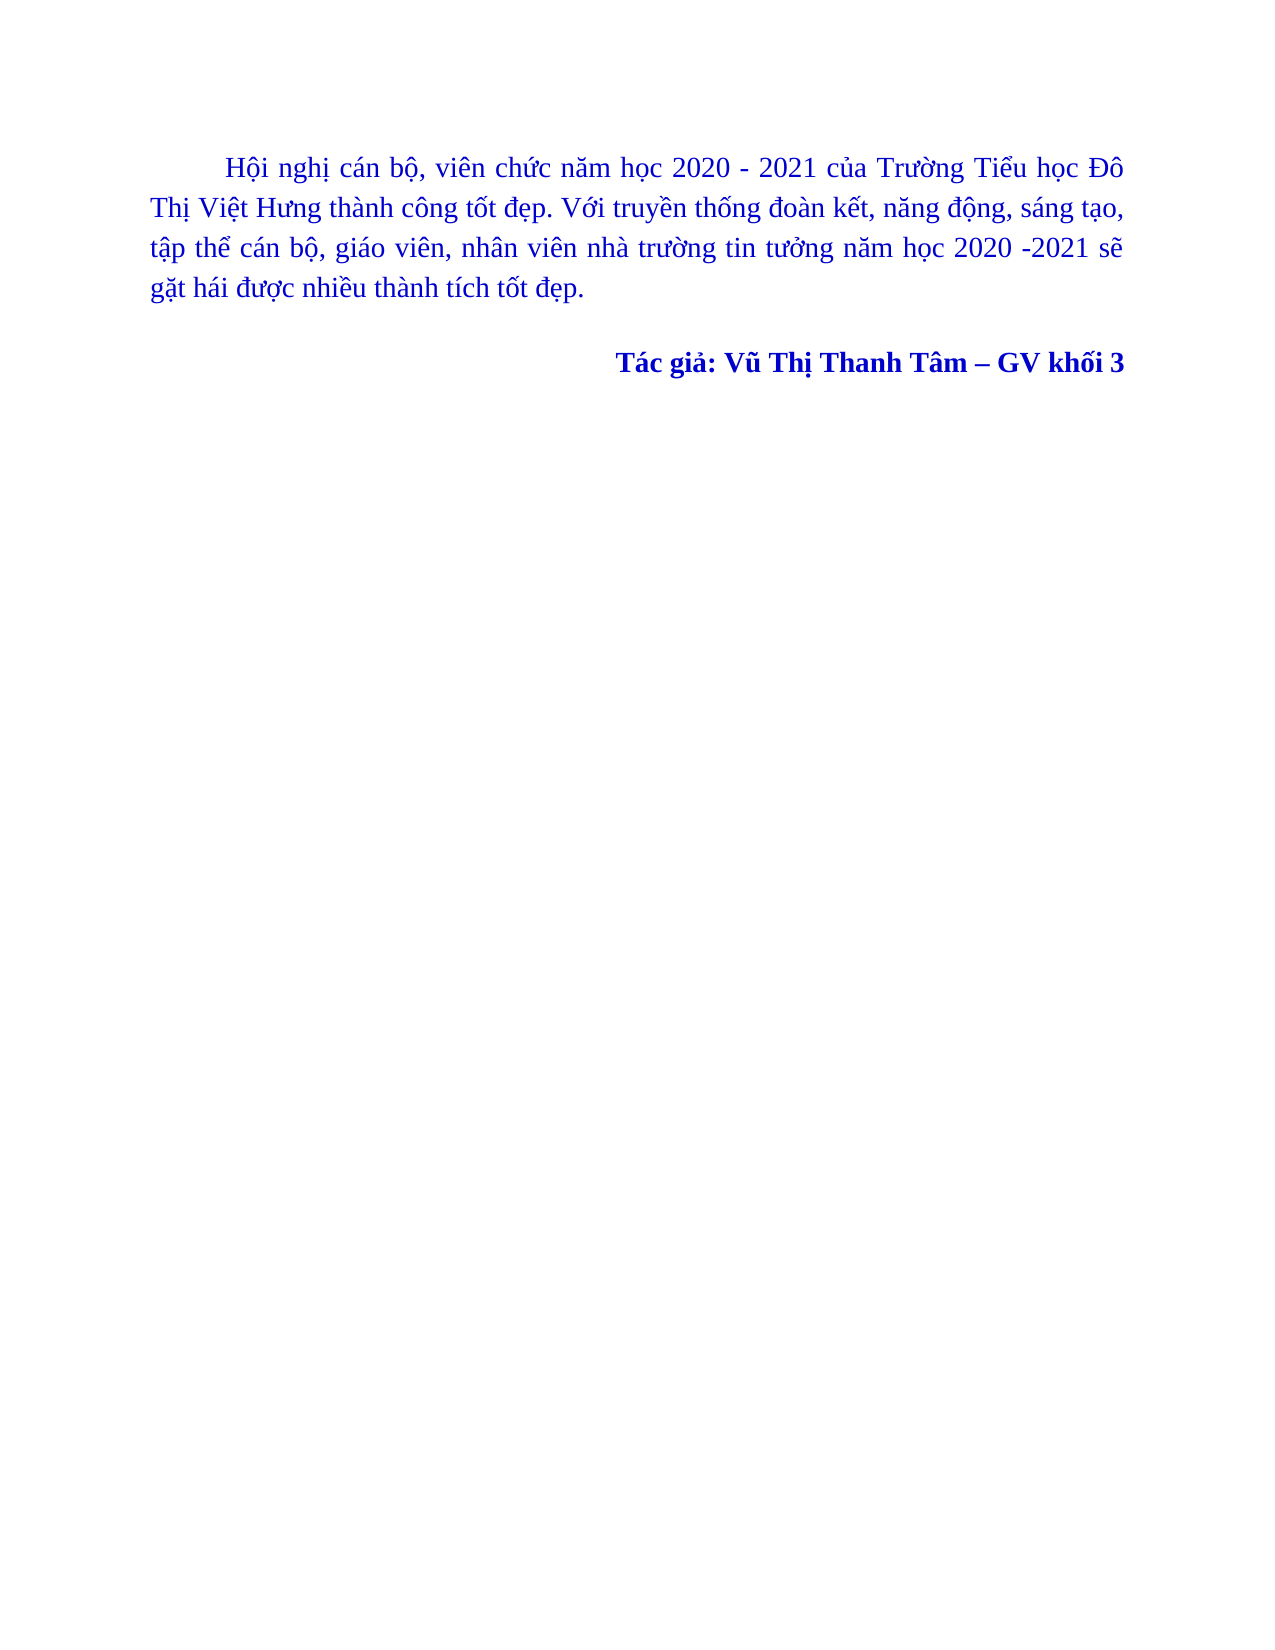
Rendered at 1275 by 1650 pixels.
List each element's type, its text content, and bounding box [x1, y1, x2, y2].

text Tác giả: Vũ Thị Thanh Tâm – GV khối 3 [150, 345, 1125, 379]
text Hội nghị cán bộ, viên chức năm học 2020 - 2021 của Trường Tiểu học Đô Thị Việt Hưng thành công tốt đẹp. Với truyền thống đoàn kết, năng động, sáng tạo, tập thể cán bộ, giáo viên, nhân viên nhà trường tin tưởng năm học 2020 -2021 sẽ gặt hái được nhiều thành tích tốt đẹp. [150, 150, 1125, 304]
